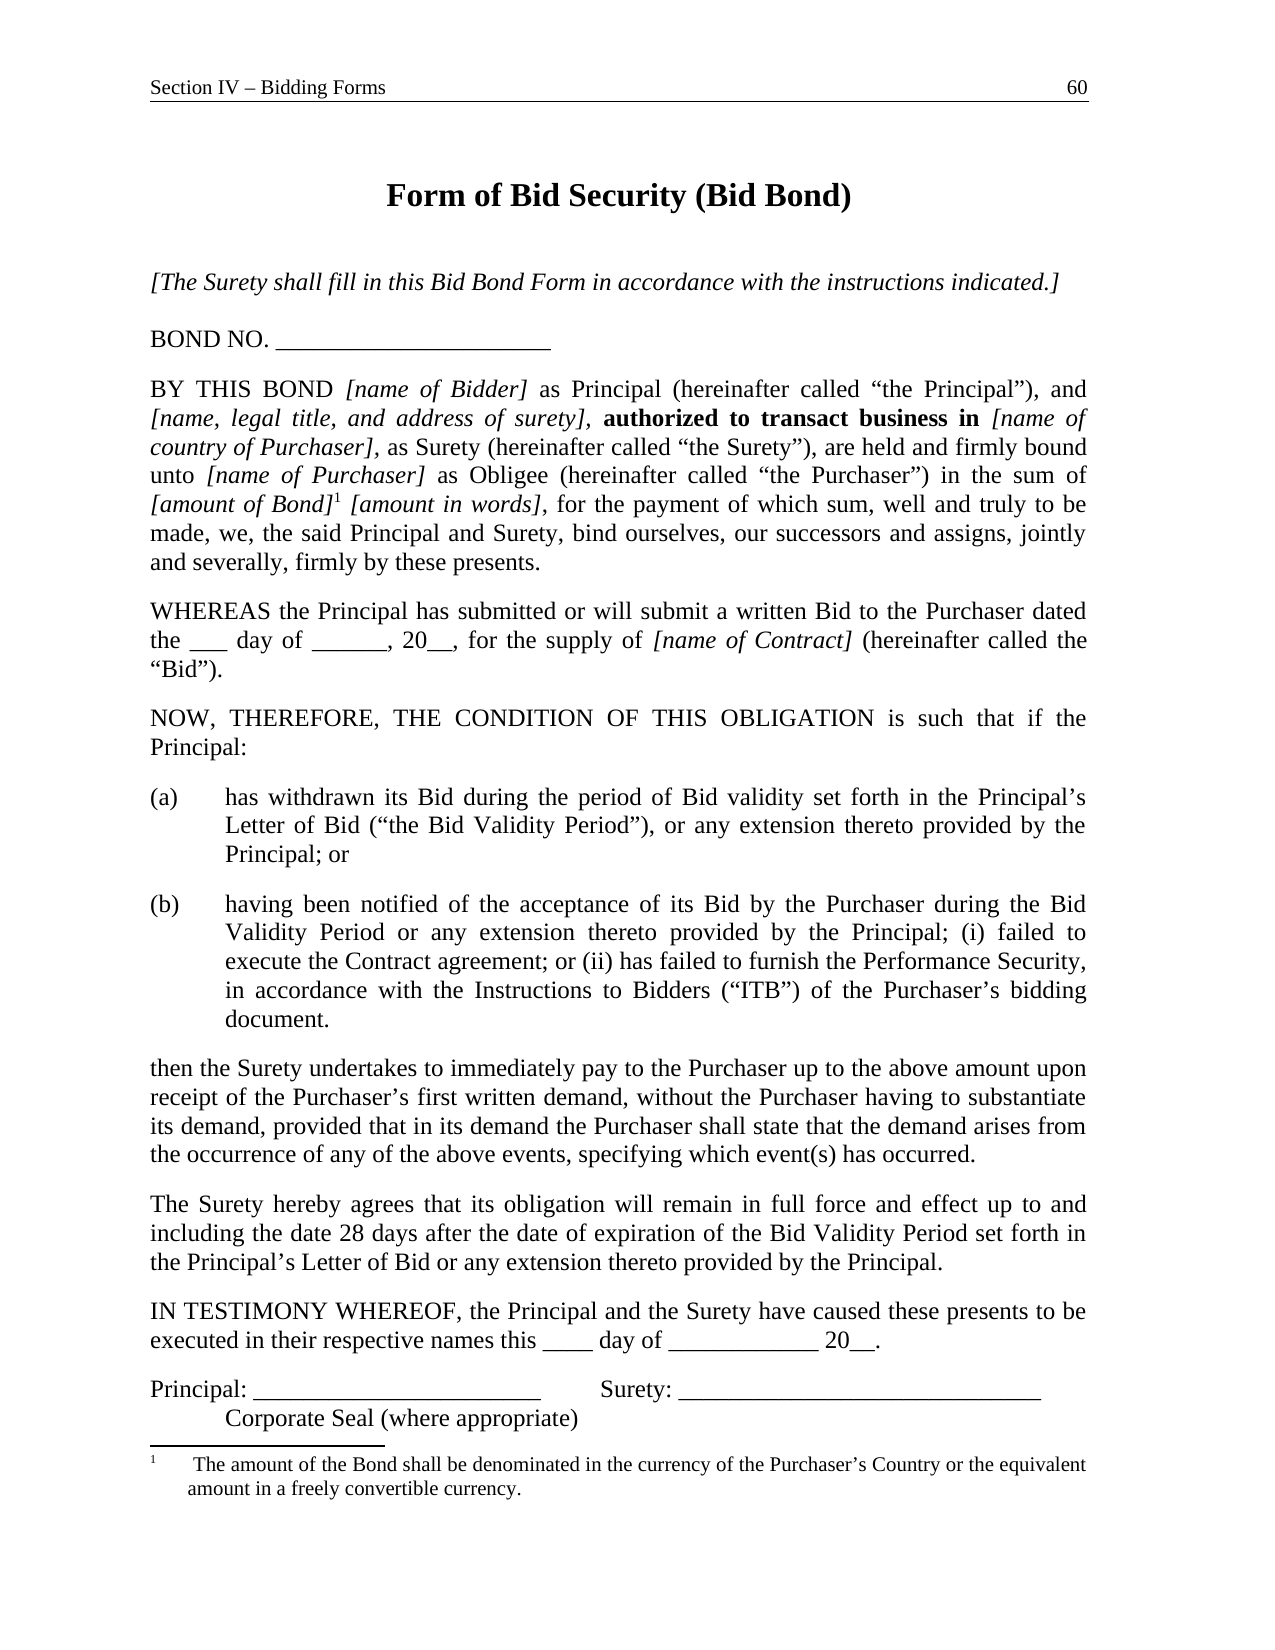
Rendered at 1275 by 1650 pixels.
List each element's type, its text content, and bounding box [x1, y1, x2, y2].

text IN TESTIMONY WHEREOF, the Principal and the Surety have caused these presents to be executed in their respective names this ____ day of ____________ 20__. [150, 1296, 1087, 1354]
list having been notified of the acceptance of its Bid by the Purchaser during the Bid Validity Period or any extension thereto provided by the Principal; (i) failed to execute the Contract agreement; or (ii) has failed to furnish the Performance Security, in accordance with the Instructions to Bidders (“ITB”) of the Purchaser’s bidding document. [150, 889, 1087, 1032]
text BOND NO. ______________________ [150, 324, 1087, 353]
text The Surety hereby agrees that its obligation will remain in full force and effect up to and including the date 28 days after the date of expiration of the Bid Validity Period set forth in the Principal’s Letter of Bid or any extension thereto provided by the Principal. [150, 1189, 1087, 1275]
text Form of Bid Security (Bid Bond) [150, 175, 1087, 213]
text NOW, THEREFORE, THE CONDITION OF THIS OBLIGATION is such that if the Principal: [150, 703, 1087, 761]
list has withdrawn its Bid during the period of Bid validity set forth in the Principal’s Letter of Bid (“the Bid Validity Period”), or any extension thereto provided by the Principal; or [150, 782, 1087, 868]
text Principal: _______________________ Surety: _____________________________ Corporate Seal (where appropriate) [150, 1374, 1087, 1432]
text then the Surety undertakes to immediately pay to the Purchaser up to the above amount upon receipt of the Purchaser’s first written demand, without the Purchaser having to substantiate its demand, provided that in its demand the Purchaser shall state that the demand arises from the occurrence of any of the above events, specifying which event(s) has occurred. [150, 1053, 1087, 1168]
text [The Surety shall fill in this Bid Bond Form in accordance with the instructions indicated.] [150, 267, 1087, 296]
text BY THIS BOND [name of Bidder] as Principal (hereinafter called “the Principal”), and [name, legal title, and address of surety], authorized to transact business in [name of country of Purchaser], as Surety (hereinafter called “the Surety”), are held and firmly bound unto [name of Purchaser] as Obligee (hereinafter called “the Purchaser”) in the sum of [amount of Bond] [amount in words], for the payment of which sum, well and truly to be made, we, the said Principal and Surety, bind ourselves, our successors and assigns, jointly and severally, firmly by these presents. [150, 374, 1087, 575]
text WHEREAS the Principal has submitted or will submit a written Bid to the Purchaser dated the ___ day of ______, 20__, for the supply of [name of Contract] (hereinafter called the “Bid”). [150, 596, 1087, 682]
